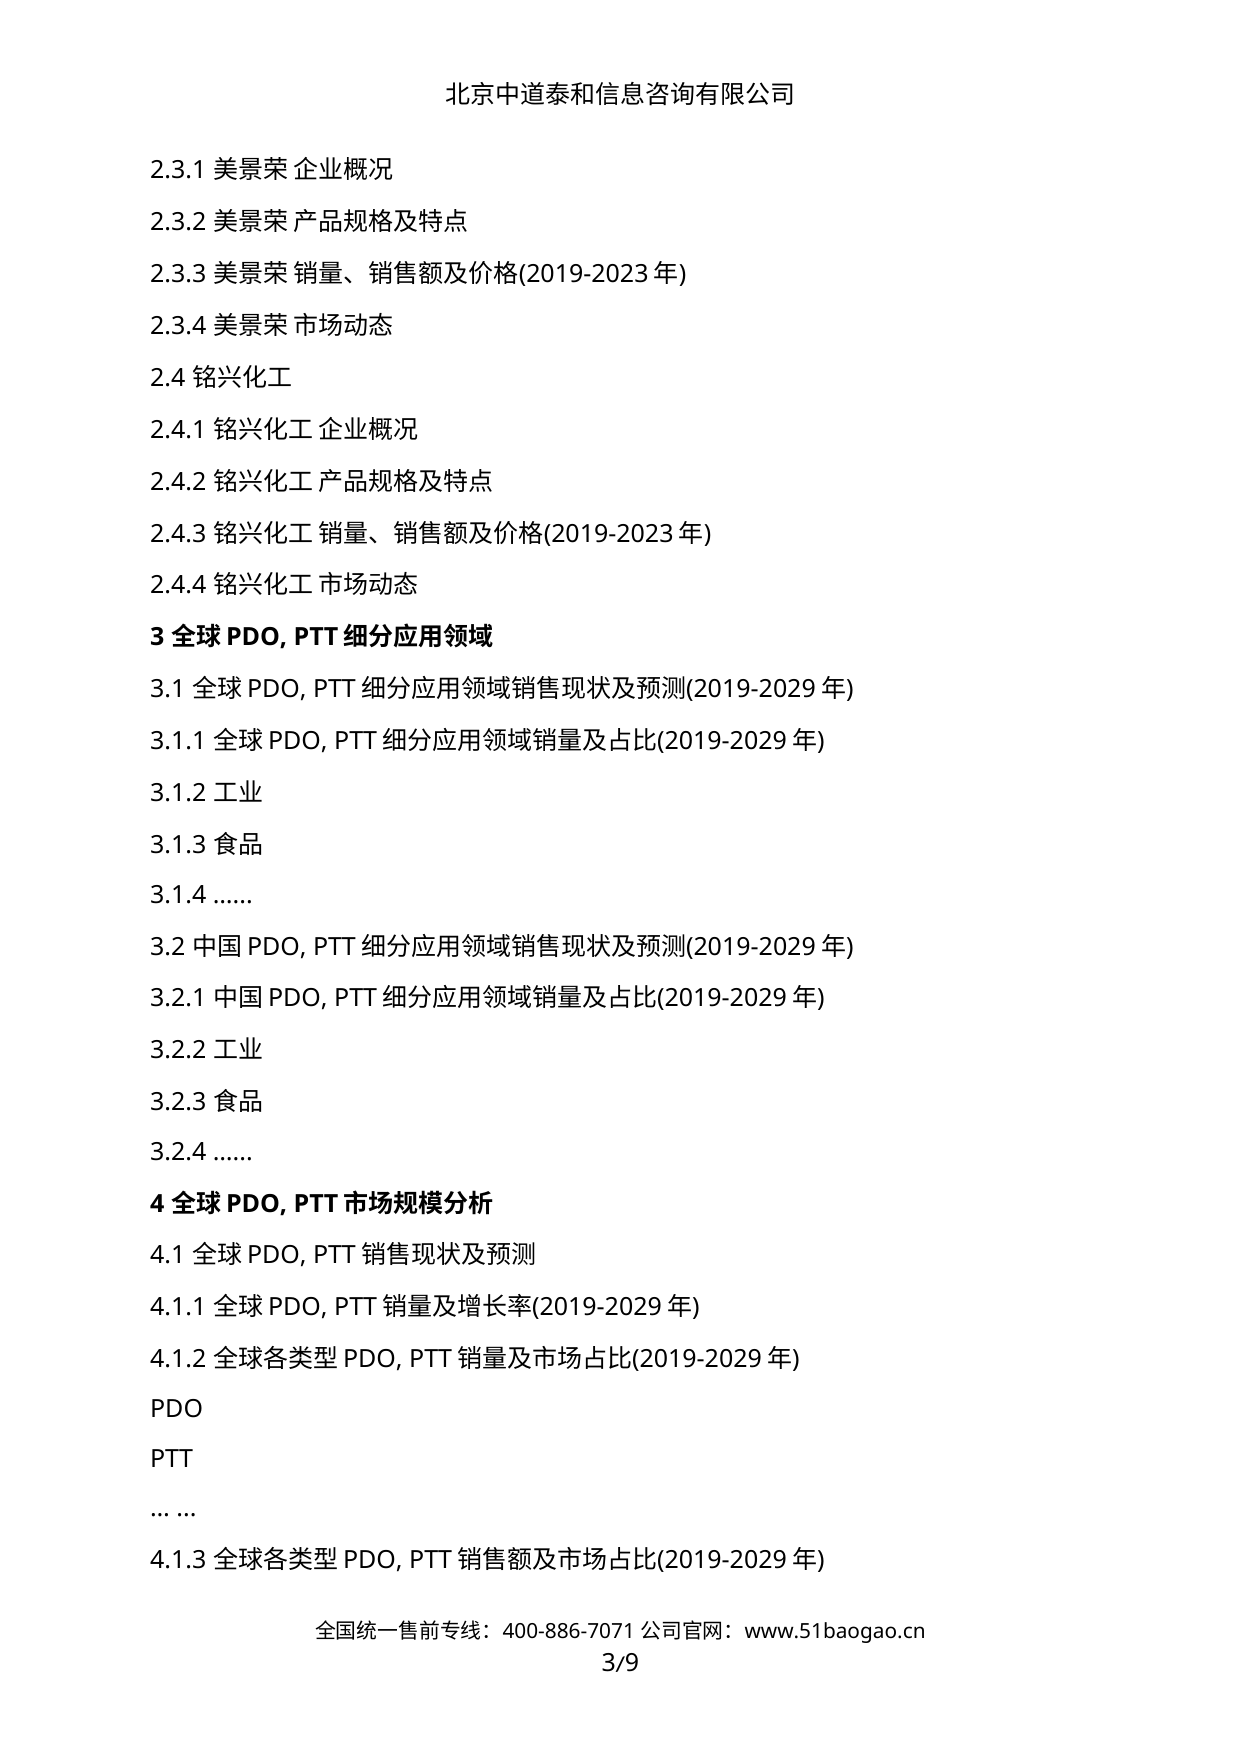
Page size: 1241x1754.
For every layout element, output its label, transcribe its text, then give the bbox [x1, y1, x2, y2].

text 3.2 中国PDO, PTT细分应用领域销售现状及预测(2019-2029年) [150, 926, 1090, 962]
text PTT [150, 1440, 1090, 1474]
text 2.3.1 美景荣 企业概况 [150, 150, 1090, 186]
text 2.3.3 美景荣 销量、销售额及价格(2019-2023年) [150, 254, 1090, 290]
text 2.4 铭兴化工 [150, 357, 1090, 394]
text 2.4.1 铭兴化工 企业概况 [150, 409, 1090, 446]
text 4 全球PDO, PTT市场规模分析 [150, 1183, 1090, 1219]
text 2.3.4 美景荣 市场动态 [150, 306, 1090, 342]
text 4.1.3 全球各类型PDO, PTT销售额及市场占比(2019-2029年) [150, 1540, 1090, 1576]
text 3.2.3 食品 [150, 1082, 1090, 1118]
text 4.1.1 全球PDO, PTT销量及增长率(2019-2029年) [150, 1287, 1090, 1323]
text 3 全球PDO, PTT细分应用领域 [150, 617, 1090, 653]
text 4.1.2 全球各类型PDO, PTT销量及市场占比(2019-2029年) [150, 1339, 1090, 1375]
text 3.2.1 中国PDO, PTT细分应用领域销量及占比(2019-2029年) [150, 978, 1090, 1014]
text 3.1.1 全球PDO, PTT细分应用领域销量及占比(2019-2029年) [150, 721, 1090, 757]
text 2.4.3 铭兴化工 销量、销售额及价格(2019-2023年) [150, 513, 1090, 549]
text 3.2.2 工业 [150, 1030, 1090, 1066]
text … ... [150, 1490, 1090, 1524]
text 2.4.2 铭兴化工 产品规格及特点 [150, 461, 1090, 497]
text 3.1.3 食品 [150, 824, 1090, 861]
text PDO [150, 1391, 1090, 1425]
text 2.4.4 铭兴化工 市场动态 [150, 565, 1090, 601]
text 3.2.4 …... [150, 1133, 1090, 1167]
text 3.1.2 工业 [150, 772, 1090, 809]
text 2.3.2 美景荣 产品规格及特点 [150, 202, 1090, 238]
text 4.1 全球PDO, PTT销售现状及预测 [150, 1235, 1090, 1271]
text 3.1.4 …... [150, 876, 1090, 910]
text 3.1 全球PDO, PTT细分应用领域销售现状及预测(2019-2029年) [150, 669, 1090, 705]
